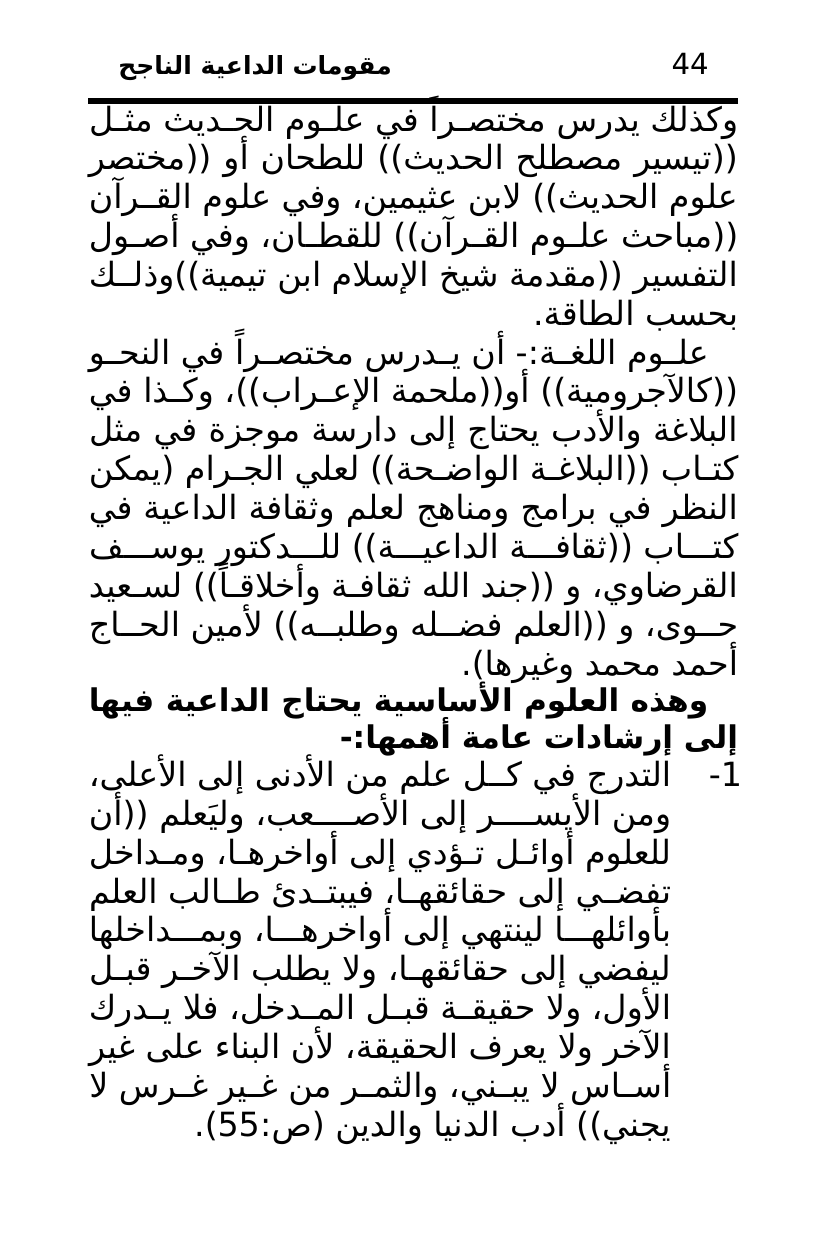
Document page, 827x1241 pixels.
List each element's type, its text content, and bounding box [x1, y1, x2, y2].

list التدرج في كل علم من الأدنى إلى الأعلى، ومن الأيسر إلى الأصعب، وليَعلم ((أن للعلوم أوائل تؤدي إلى أواخرها، ومداخل تفضي إلى حقائقها، فيبتدئ طالب العلم بأوائلها لينتهي إلى أواخرها، وبمداخلها ليفضي إلى حقائقها، ولا يطلب الآخر قبل الأول، ولا حقيقة قبل المدخل، فلا يدرك الآخر ولا يعرف الحقيقة، لأن البناء على غير أساس لا يبني، والثمر من غير غرس لا يجني)) أدب الدنيا والدين (ص:55). [89, 756, 708, 1144]
text علوم اللغة:- أن يدرس مختصراً في النحو ((كالآجرومية)) أو((ملحمة الإعراب))، وكذا في البلاغة والأدب يحتاج إلى دارسة موجزة في مثل كتاب ((البلاغة الواضحة)) لعلي الجرام (يمكن النظر في برامج ومناهج لعلم وثقافة الداعية في كتاب ((ثقافة الداعية)) للدكتور يوسف القرضاوي، و ((جند الله ثقافة وأخلاقاً)) لسعيد حوى، و ((العلم فضله وطلبه)) لأمين الحاج أحمد محمد وغيرها). [89, 333, 738, 683]
text وهذه العلوم الأساسية يحتاج الداعية فيها إلى إرشادات عامة أهمها:- [89, 683, 738, 756]
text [89, 100, 738, 333]
